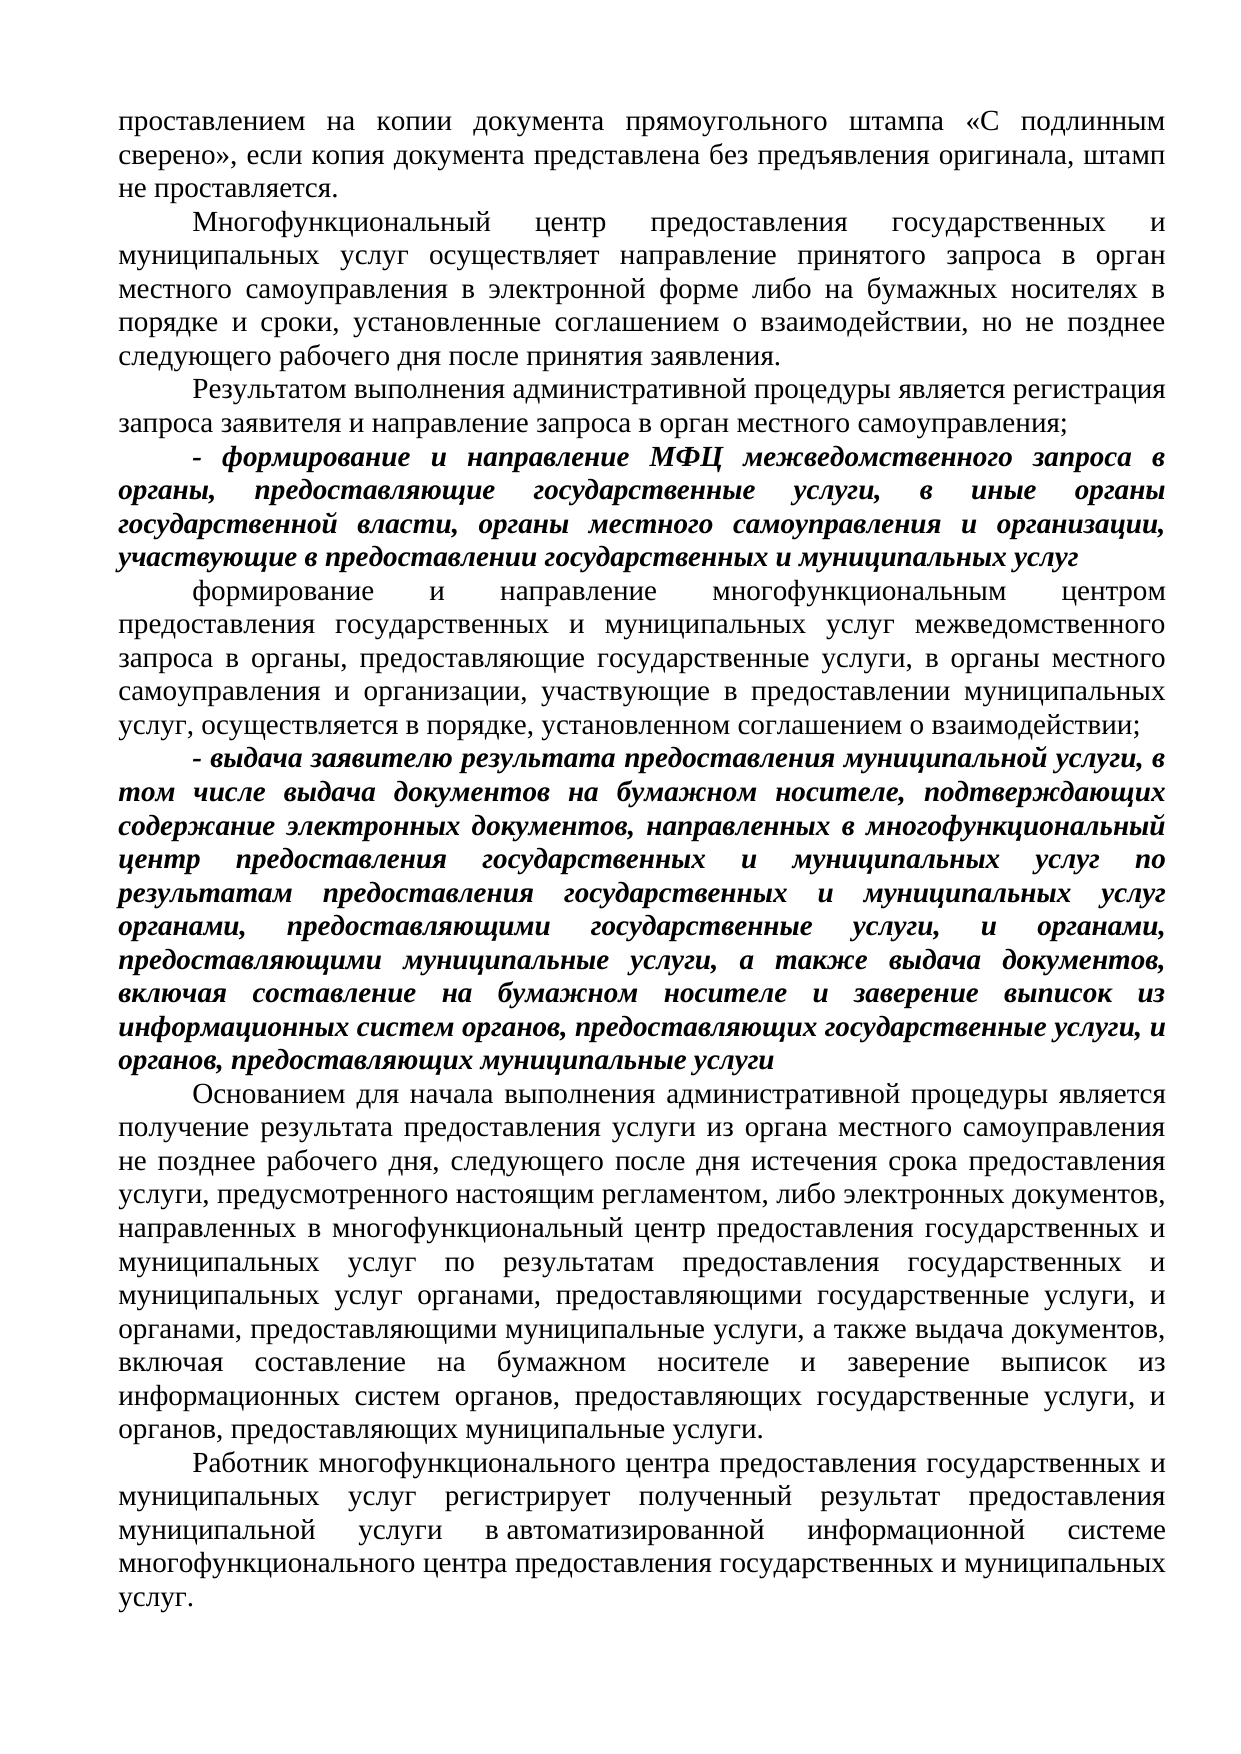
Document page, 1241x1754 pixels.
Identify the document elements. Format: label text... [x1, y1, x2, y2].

text формирование и направление многофункциональным центром предоставления государственных и муниципальных услуг межведомственного запроса в органы, предоставляющие государственные услуги, в органы местного самоуправления и организации, участвующие в предоставлении муниципальных услуг, осуществляется в порядке, установленном соглашением о взаимодействии; [118, 573, 1167, 741]
text - формирование и направление МФЦ межведомственного запроса в органы, предоставляющие государственные услуги, в иные органы государственной власти, органы местного самоуправления и организации, участвующие в предоставлении государственных и муниципальных услуг [118, 439, 1167, 573]
text Результатом выполнения административной процедуры является регистрация запроса заявителя и направление запроса в орган местного самоуправления; [118, 372, 1166, 439]
text Основанием для начала выполнения административной процедуры является получение результата предоставления услуги из органа местного самоуправления не позднее рабочего дня, следующего после дня истечения срока предоставления услуги, предусмотренного настоящим регламентом, либо электронных документов, направленных в многофункциональный центр предоставления государственных и муниципальных услуг по результатам предоставления государственных и муниципальных услуг органами, предоставляющими государственные услуги, и органами, предоставляющими муниципальные услуги, а также выдача документов, включая составление на бумажном носителе и заверение выписок из информационных систем органов, предоставляющих государственные услуги, и органов, предоставляющих муниципальные услуги. [118, 1076, 1167, 1445]
text Работник многофункционального центра предоставления государственных и муниципальных услуг регистрирует полученный результат предоставления муниципальной услуги в автоматизированной информационной системе многофункционального центра предоставления государственных и муниципальных услуг. [118, 1445, 1167, 1613]
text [118, 103, 1166, 204]
text - выдача заявителю результата предоставления муниципальной услуги, в том числе выдача документов на бумажном носителе, подтверждающих содержание электронных документов, направленных в многофункциональный центр предоставления государственных и муниципальных услуг по результатам предоставления государственных и муниципальных услуг органами, предоставляющими государственные услуги, и органами, предоставляющими муниципальные услуги, а также выдача документов, включая составление на бумажном носителе и заверение выписок из информационных систем органов, предоставляющих государственные услуги, и органов, предоставляющих муниципальные услуги [118, 741, 1167, 1076]
text Многофункциональный центр предоставления государственных и муниципальных услуг осуществляет направление принятого запроса в орган местного самоуправления в электронной форме либо на бумажных носителях в порядке и сроки, установленные соглашением о взаимодействии, но не позднее следующего рабочего дня после принятия заявления. [118, 204, 1166, 372]
